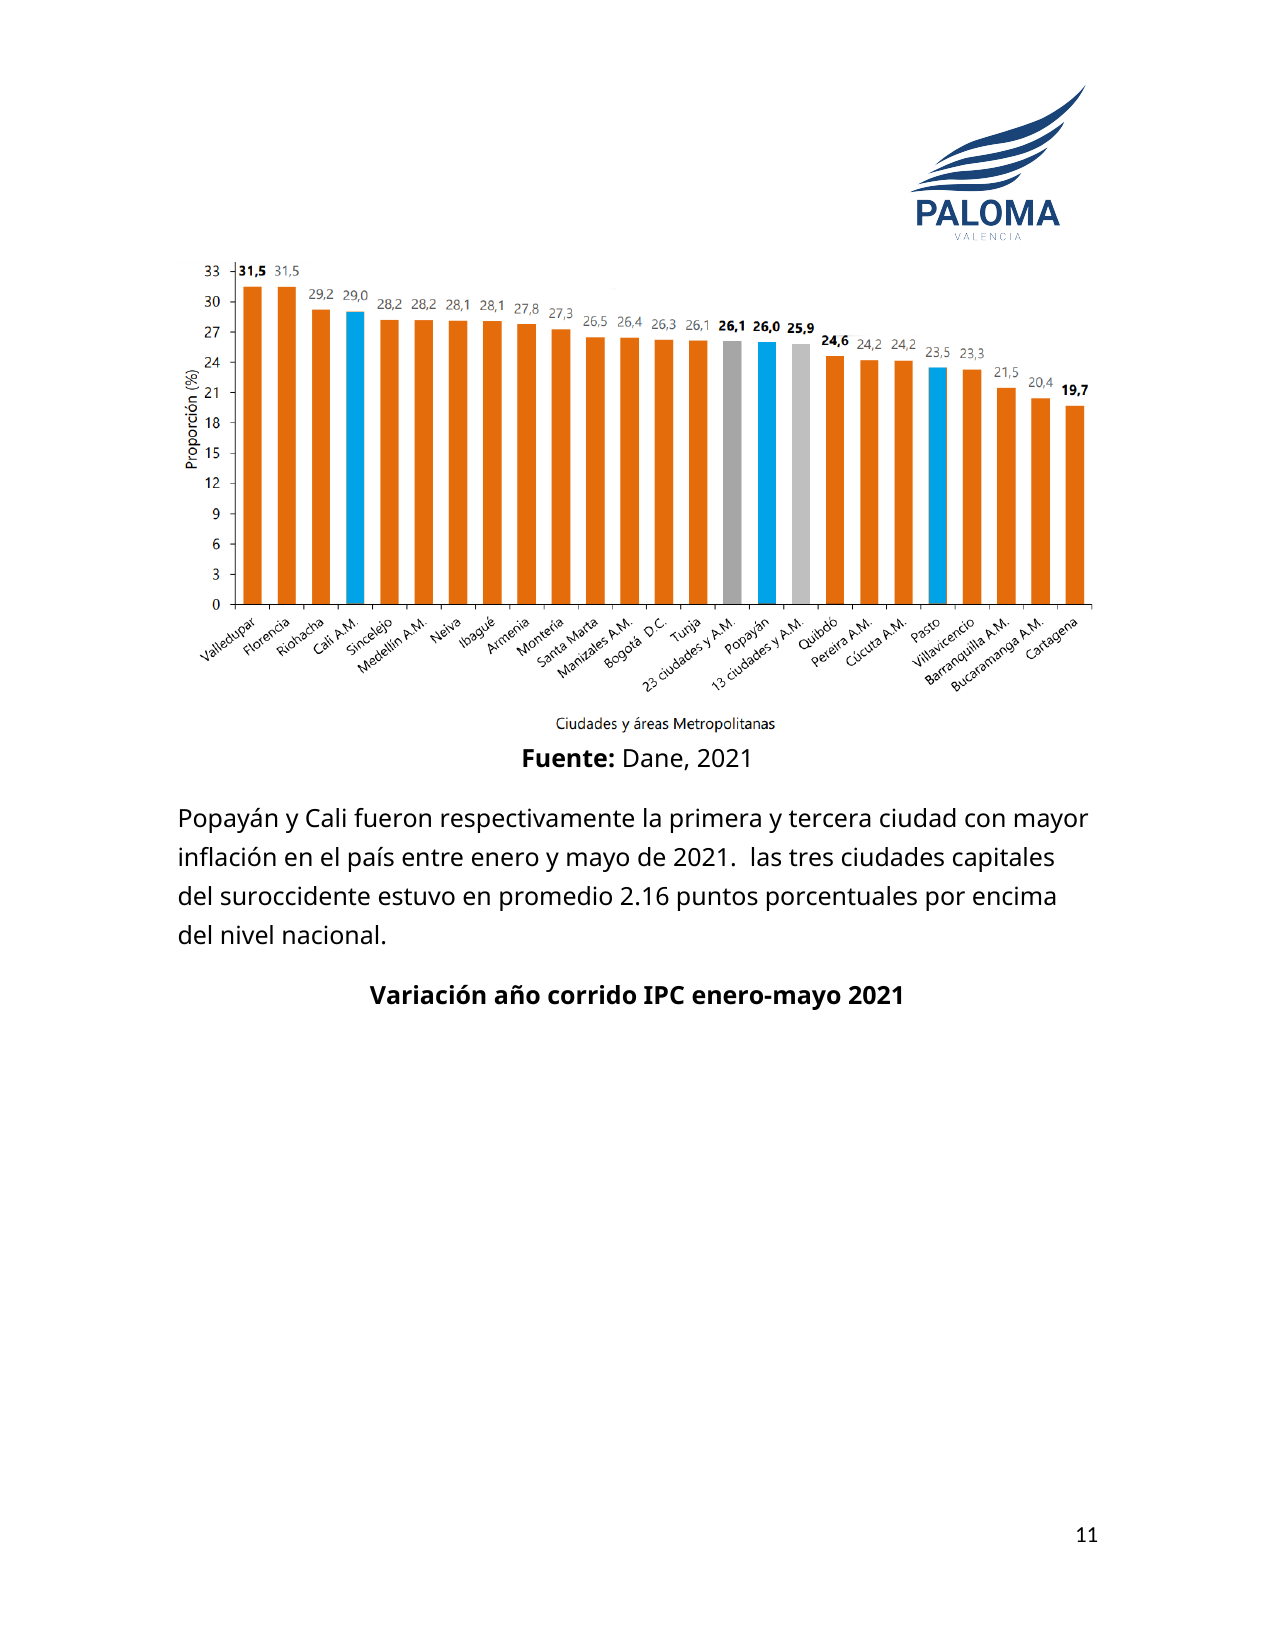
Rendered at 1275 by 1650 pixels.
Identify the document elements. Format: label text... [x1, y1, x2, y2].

text Fuente: Dane, 2021 [177, 740, 1098, 774]
text Variación año corrido IPC enero-mayo 2021 [177, 978, 1098, 1012]
text Popayán y Cali fueron respectivamente la primera y tercera ciudad con mayor inflación en el país entre enero y mayo de 2021. las tres ciudades capitales del suroccidente estuvo en promedio 2.16 puntos porcentuales por encima del nivel nacional. [177, 800, 1098, 952]
picture [177, 73, 1098, 736]
